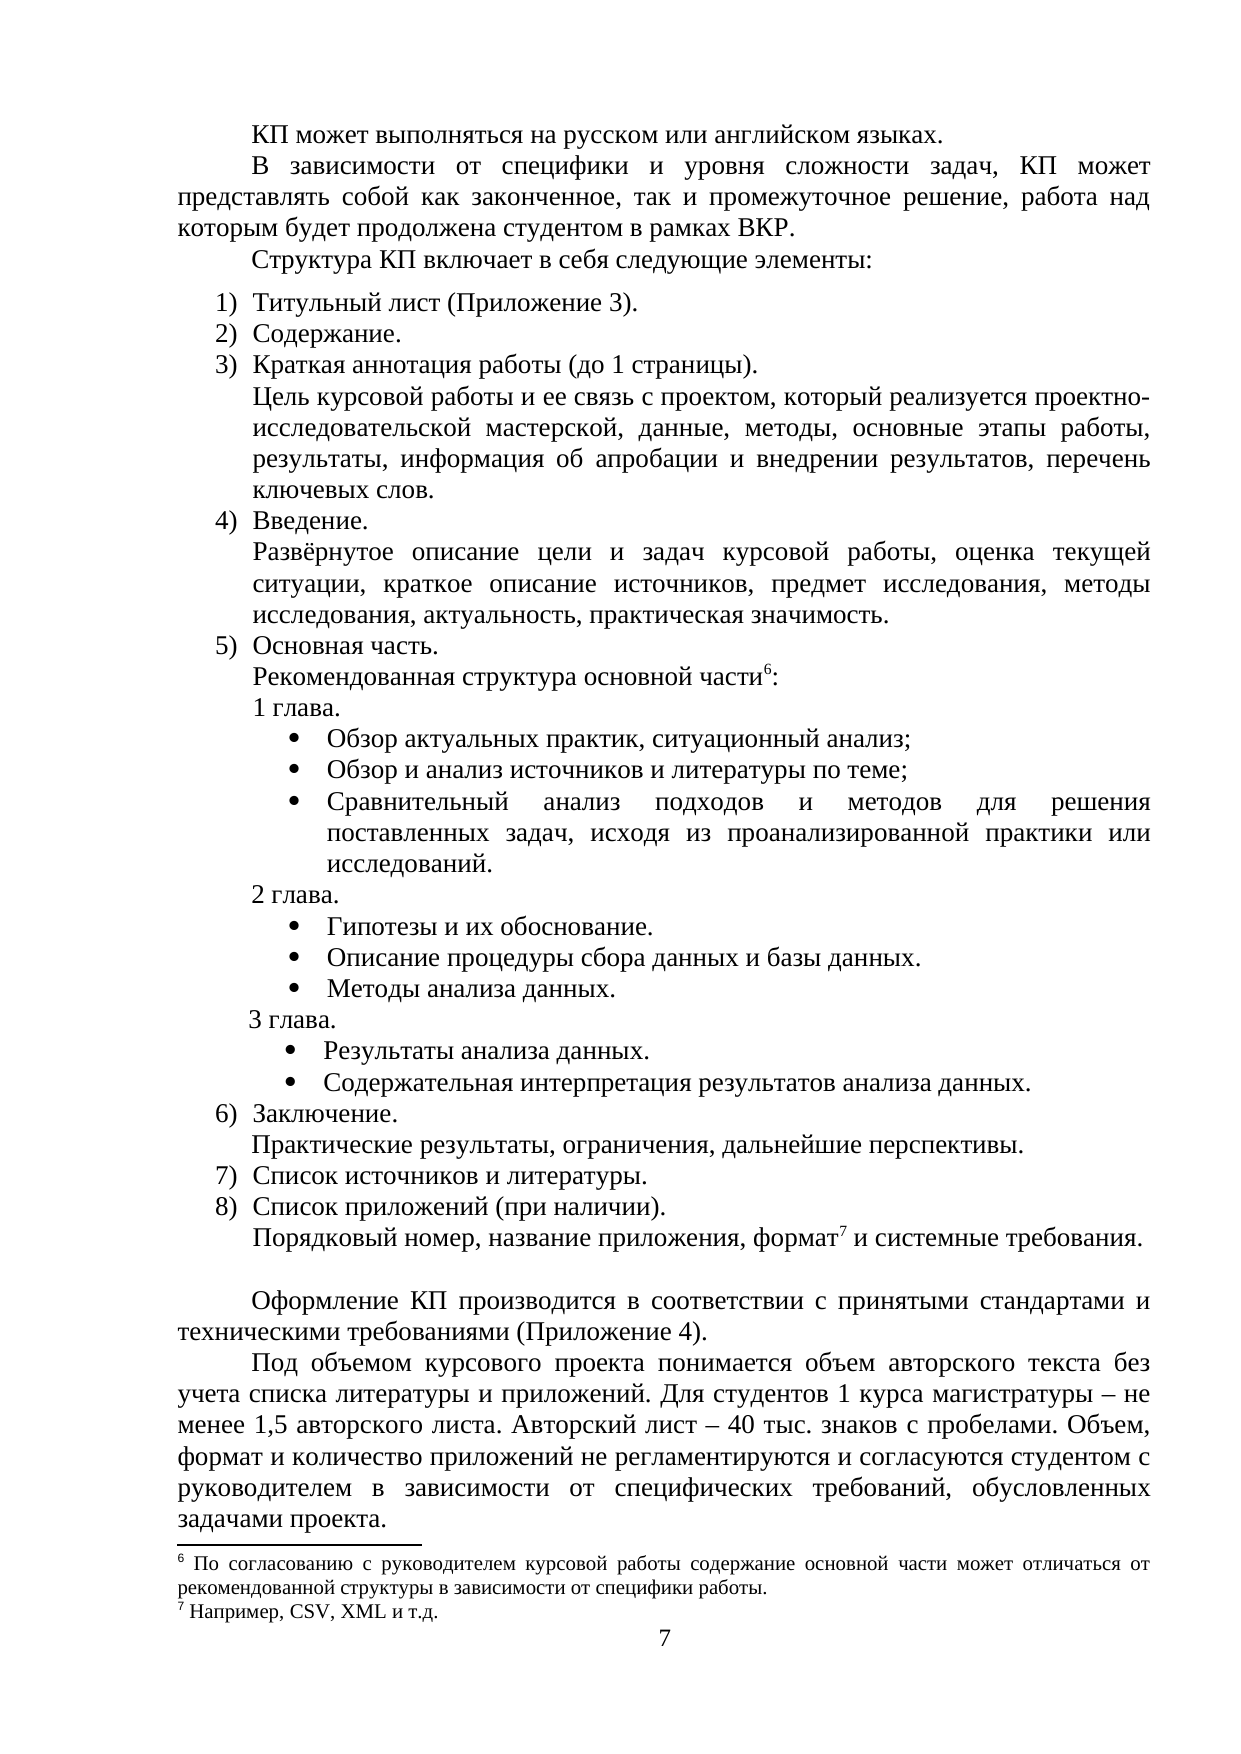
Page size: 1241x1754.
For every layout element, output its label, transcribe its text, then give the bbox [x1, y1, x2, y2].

list Развёрнутое описание цели и задач курсовой работы, оценка текущей ситуации, краткое описание источников, предмет исследования, методы исследования, актуальность, практическая значимость. [252, 536, 1152, 629]
text КП может выполняться на русском или английском языках. [177, 118, 1152, 149]
text В зависимости от специфики и уровня сложности задач, КП может представлять собой как законченное, так и промежуточное решение, работа над которым будет продолжена студентом в рамках ВКР. [177, 149, 1152, 243]
list 2 глава. [177, 878, 1152, 909]
list Обзор актуальных практик, ситуационный анализ; [289, 722, 1152, 754]
list Порядковый номер, название приложения, формат и системные требования. [252, 1222, 1152, 1253]
list Список приложений (при наличии). [215, 1190, 1152, 1222]
text Структура КП включает в себя следующие элементы: [177, 243, 1152, 274]
list Цель курсовой работы и ее связь с проектом, который реализуется проектно-исследовательской мастерской, данные, методы, основные этапы работы, результаты, информация об апробации и внедрении результатов, перечень ключевых слов. [252, 380, 1152, 504]
list Практические результаты, ограничения, дальнейшие перспективы. [230, 1128, 1152, 1159]
list Сравнительный анализ подходов и методов для решения поставленных задач, исходя из проанализированной практики или исследований. [289, 785, 1152, 878]
list Гипотезы и их обоснование. [289, 909, 1152, 941]
list Обзор и анализ источников и литературы по теме; [289, 754, 1152, 785]
list Результаты анализа данных. [286, 1034, 1152, 1066]
list Рекомендованная структура основной части: [252, 660, 1152, 691]
list Заключение. [215, 1097, 1152, 1128]
list Описание процедуры сбора данных и базы данных. [289, 941, 1152, 972]
list Оформление КП производится в соответствии с принятыми стандартами и техническими требованиями (Приложение 4). [177, 1284, 1152, 1346]
list Содержание. [215, 317, 1152, 349]
list Методы анализа данных. [289, 972, 1152, 1003]
list Основная часть. [215, 629, 1152, 660]
list 1 глава. [252, 691, 1152, 722]
list Список источников и литературы. [215, 1159, 1152, 1190]
list Краткая аннотация работы (до 1 страницы). [215, 349, 1152, 380]
list 3 глава. [248, 1003, 1152, 1034]
list Введение. [215, 504, 1152, 536]
list Содержательная интерпретация результатов анализа данных. [286, 1066, 1152, 1097]
list Титульный лист (Приложение 3). [215, 286, 1152, 317]
list Под объемом курсового проекта понимается объем авторского текста без учета списка литературы и приложений. Для студентов 1 курса магистратуры – не менее 1,5 авторского листа. Авторский лист – 40 тыс. знаков с пробелами. Объем, формат и количество приложений не регламентируются и согласуются студентом с руководителем в зависимости от специфических требований, обусловленных задачами проекта. [177, 1346, 1152, 1533]
